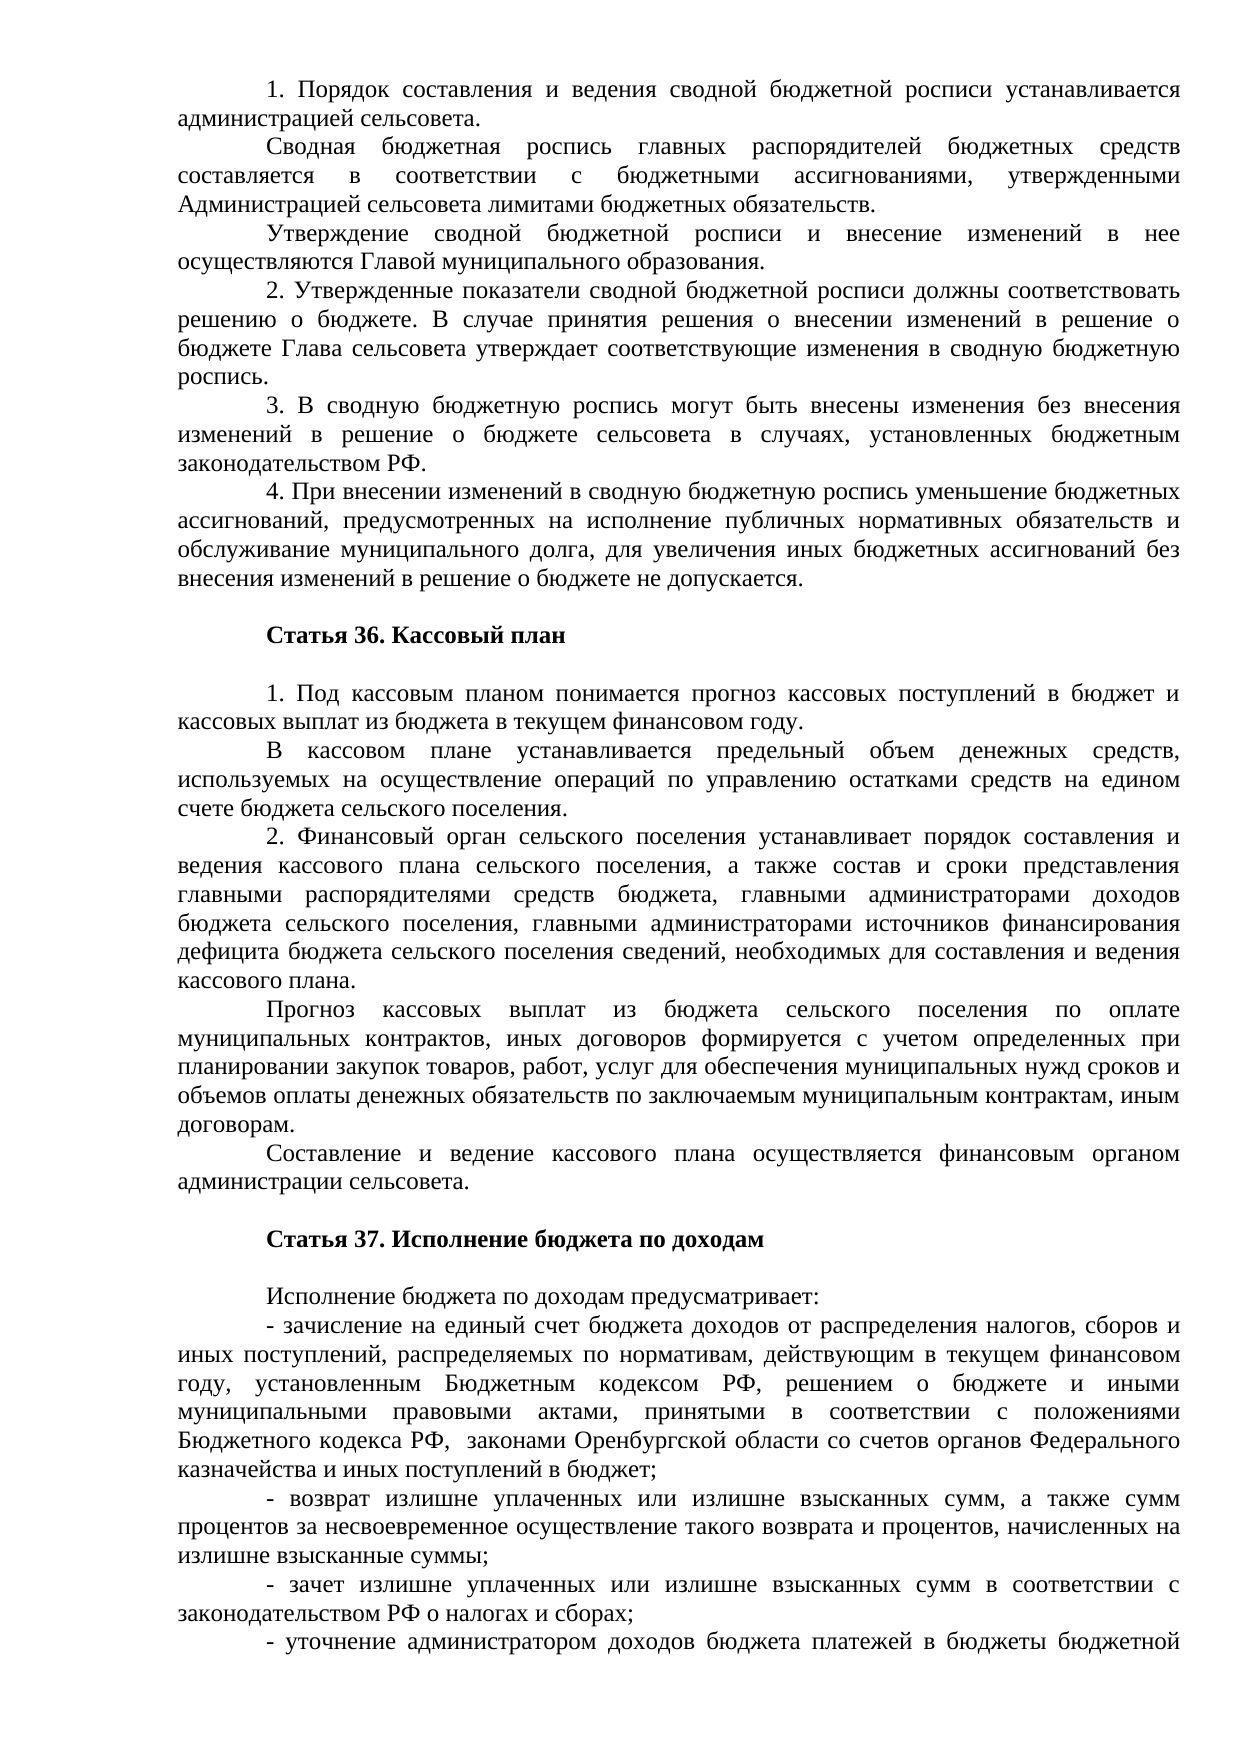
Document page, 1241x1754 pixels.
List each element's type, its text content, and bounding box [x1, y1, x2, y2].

text Прогноз кассовых выплат из бюджета сельского поселения по оплате муниципальных контрактов, иных договоров формируется с учетом определенных при планировании закупок товаров, работ, услуг для обеспечения муниципальных нужд сроков и объемов оплаты денежных обязательств по заключаемым муниципальным контрактам, иным договорам. [177, 994, 1181, 1138]
text 4. При внесении изменений в сводную бюджетную роспись уменьшение бюджетных ассигнований, предусмотренных на исполнение публичных нормативных обязательств и обслуживание муниципального долга, для увеличения иных бюджетных ассигнований без внесения изменений в решение о бюджете не допускается. [177, 476, 1181, 591]
text Статья 37. Исполнение бюджета по доходам [177, 1224, 1181, 1253]
text - зачисление на единый счет бюджета доходов от распределения налогов, сборов и иных поступлений, распределяемых по нормативам, действующим в текущем финансовом году, установленным Бюджетным кодексом РФ, решением о бюджете и иными муниципальными правовыми актами, принятыми в соответствии с положениями Бюджетного кодекса РФ, законами Оренбургской области со счетов органов Федерального казначейства и иных поступлений в бюджет; [177, 1310, 1181, 1483]
text - зачет излишне уплаченных или излишне взысканных сумм в соответствии с законодательством РФ о налогах и сборах; [177, 1569, 1181, 1626]
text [177, 1626, 1181, 1655]
text 1. Порядок составления и ведения сводной бюджетной росписи устанавливается администрацией сельсовета. [177, 74, 1181, 131]
text 3. В сводную бюджетную роспись могут быть внесены изменения без внесения изменений в решение о бюджете сельсовета в случаях, установленных бюджетным законодательством РФ. [177, 390, 1181, 476]
text В кассовом плане устанавливается предельный объем денежных средств, используемых на осуществление операций по управлению остатками средств на едином счете бюджета сельского поселения. [177, 735, 1181, 821]
text Составление и ведение кассового плана осуществляется финансовым органом администрации сельсовета. [177, 1138, 1181, 1195]
text - возврат излишне уплаченных или излишне взысканных сумм, а также сумм процентов за несвоевременное осуществление такого возврата и процентов, начисленных на излишне взысканные суммы; [177, 1483, 1181, 1569]
text 2. Финансовый орган сельского поселения устанавливает порядок составления и ведения кассового плана сельского поселения, а также состав и сроки представления главными распорядителями средств бюджета, главными администраторами доходов бюджета сельского поселения, главными администраторами источников финансирования дефицита бюджета сельского поселения сведений, необходимых для составления и ведения кассового плана. [177, 821, 1181, 994]
text 1. Под кассовым планом понимается прогноз кассовых поступлений в бюджет и кассовых выплат из бюджета в текущем финансовом году. [177, 678, 1181, 735]
text Утверждение сводной бюджетной росписи и внесение изменений в нее осуществляются Главой муниципального образования. [177, 218, 1181, 275]
text Исполнение бюджета по доходам предусматривает: [177, 1281, 1181, 1310]
text Сводная бюджетная роспись главных распорядителей бюджетных средств составляется в соответствии с бюджетными ассигнованиями, утвержденными Администрацией сельсовета лимитами бюджетных обязательств. [177, 131, 1181, 218]
text 2. Утвержденные показатели сводной бюджетной росписи должны соответствовать решению о бюджете. В случае принятия решения о внесении изменений в решение о бюджете Глава сельсовета утверждает соответствующие изменения в сводную бюджетную роспись. [177, 275, 1181, 390]
text Статья 36. Кассовый план [177, 620, 1181, 649]
